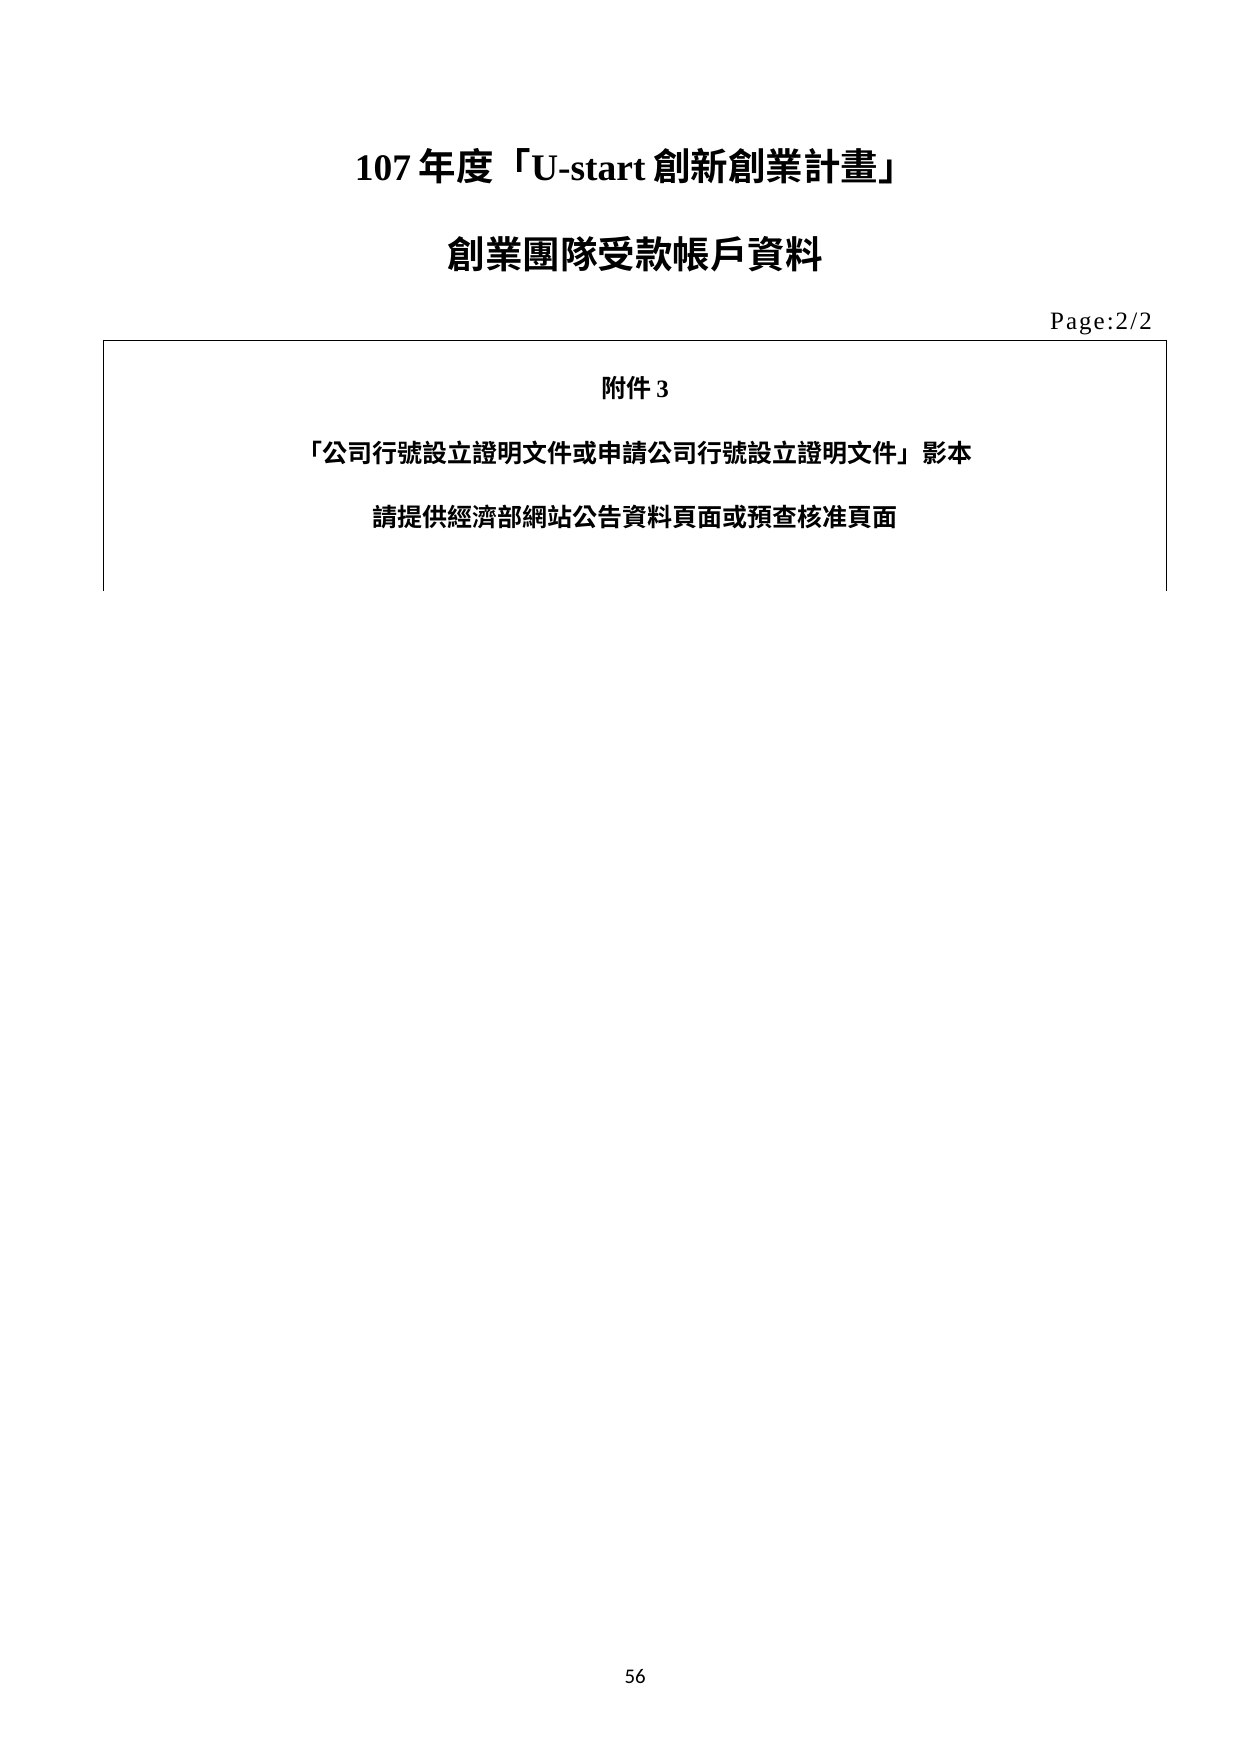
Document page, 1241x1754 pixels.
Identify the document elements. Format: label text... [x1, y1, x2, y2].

text 107年度「U-start創新創業計畫」 [118, 127, 1152, 202]
text 創業團隊受款帳戶資料 [118, 214, 1152, 289]
text Page:2/2 [118, 302, 1152, 339]
table_header 附件3 「公司行號設立證明文件或申請公司行號設立證明文件」影本 請提供經濟部網站公告資料頁面或預查核准頁面 [104, 341, 1166, 591]
